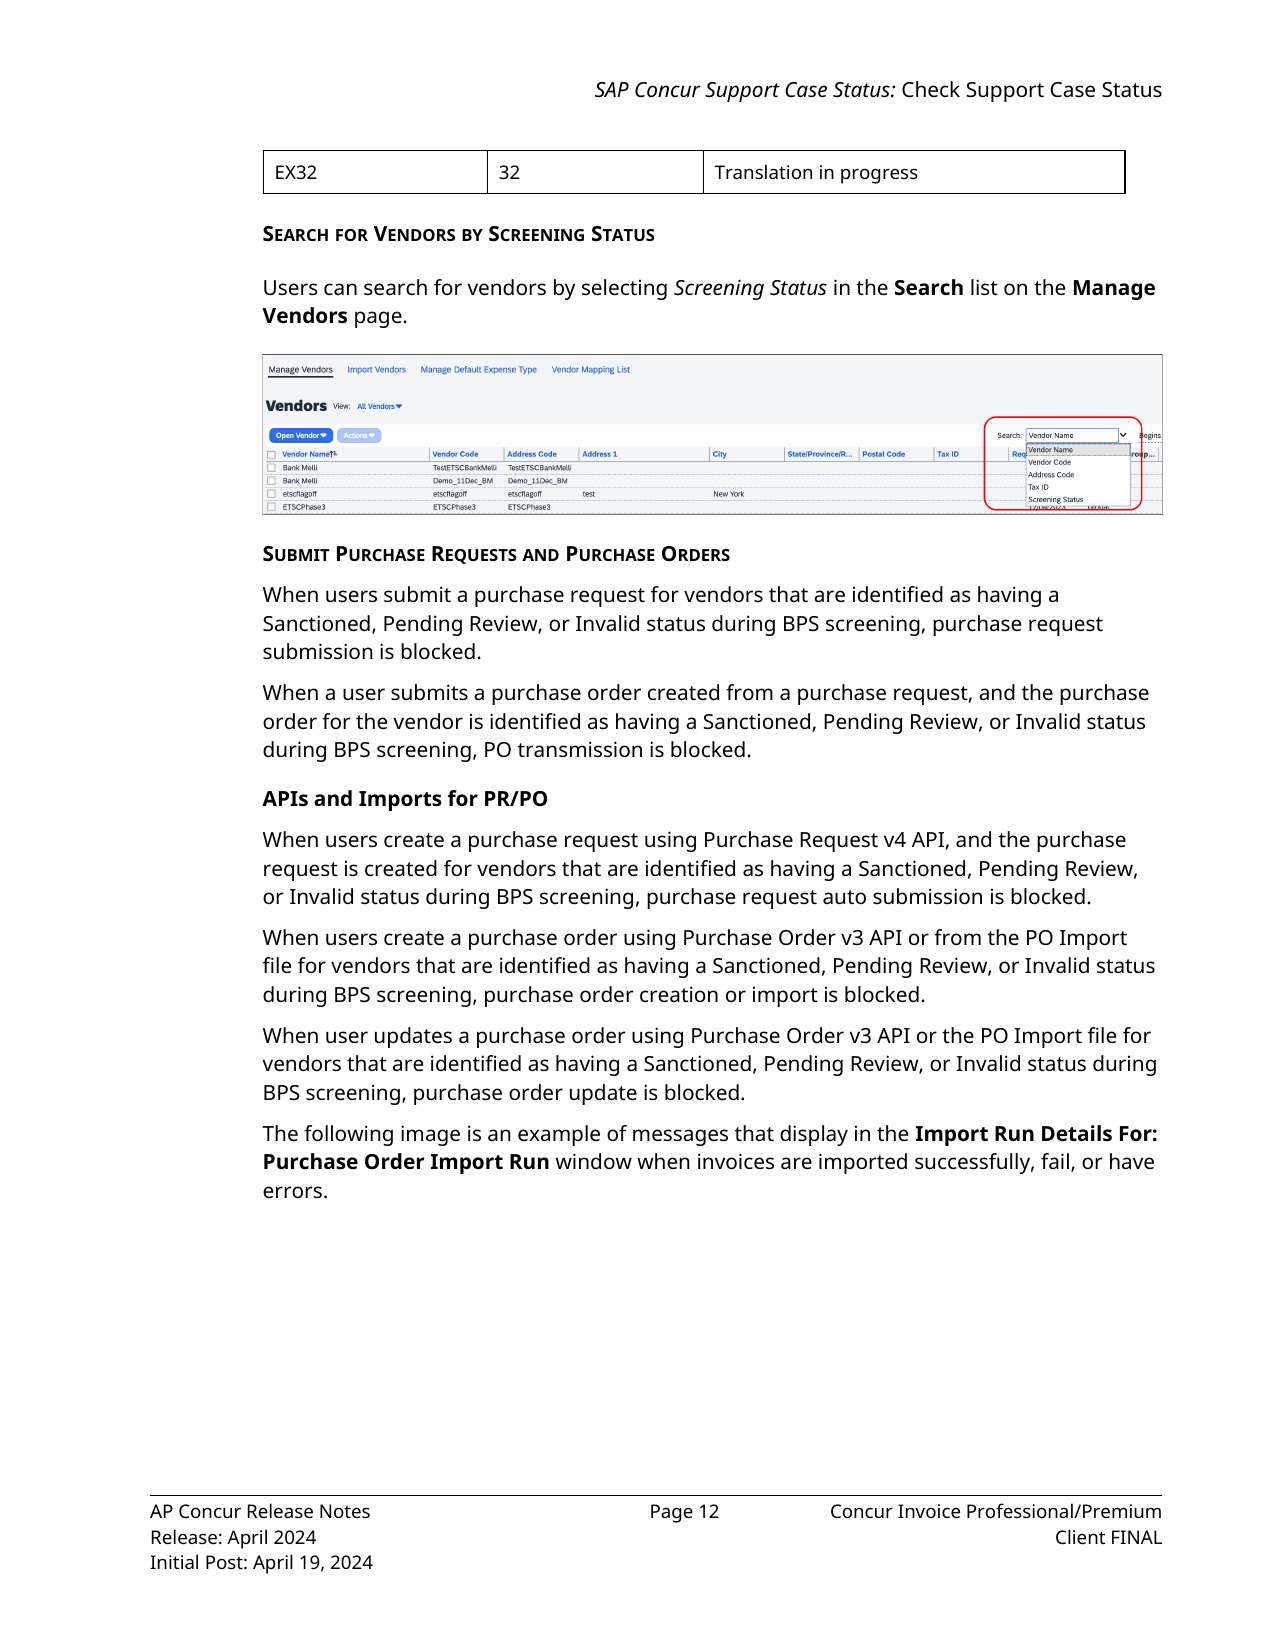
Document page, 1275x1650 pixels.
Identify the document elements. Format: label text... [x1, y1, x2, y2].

list When users create a purchase order using Purchase Order v3 API or from the PO Import file for vendors that are identified as having a Sanctioned, Pending Review, or Invalid status during BPS screening, purchase order creation or import is blocked. [262, 923, 1162, 1008]
list When users submit a purchase request for vendors that are identified as having a Sanctioned, Pending Review, or Invalid status during BPS screening, purchase request submission is blocked. [262, 581, 1162, 666]
list The following image is an example of messages that display in the Import Run Details For: Purchase Order Import Run window when invoices are imported successfully, fail, or have errors. [262, 1119, 1162, 1204]
table_cell EX32 [264, 151, 487, 193]
list When users create a purchase request using Purchase Request v4 API, and the purchase request is created for vendors that are identified as having a Sanctioned, Pending Review, or Invalid status during BPS screening, purchase request auto submission is blocked. [262, 825, 1162, 911]
table_cell Translation in progress [704, 151, 1124, 193]
list When a user submits a purchase order created from a purchase request, and the purchase order for the vendor is identified as having a Sanctioned, Pending Review, or Invalid status during BPS screening, PO transmission is blocked. [262, 678, 1162, 764]
list When user updates a purchase order using Purchase Order v3 API or the PO Import file for vendors that are identified as having a Sanctioned, Pending Review, or Invalid status during BPS screening, purchase order update is blocked. [262, 1021, 1162, 1106]
subtitle Submit Purchase Requests and Purchase Orders [262, 539, 1162, 568]
text Users can search for vendors by selecting Screening Status in the Search list on the Manage Vendors page. [262, 273, 1162, 329]
picture [262, 354, 1163, 515]
subtitle APIs and Imports for PR/PO [262, 784, 1162, 813]
subtitle Search for Vendors by Screening Status [262, 219, 1162, 248]
table_cell 32 [488, 151, 703, 193]
